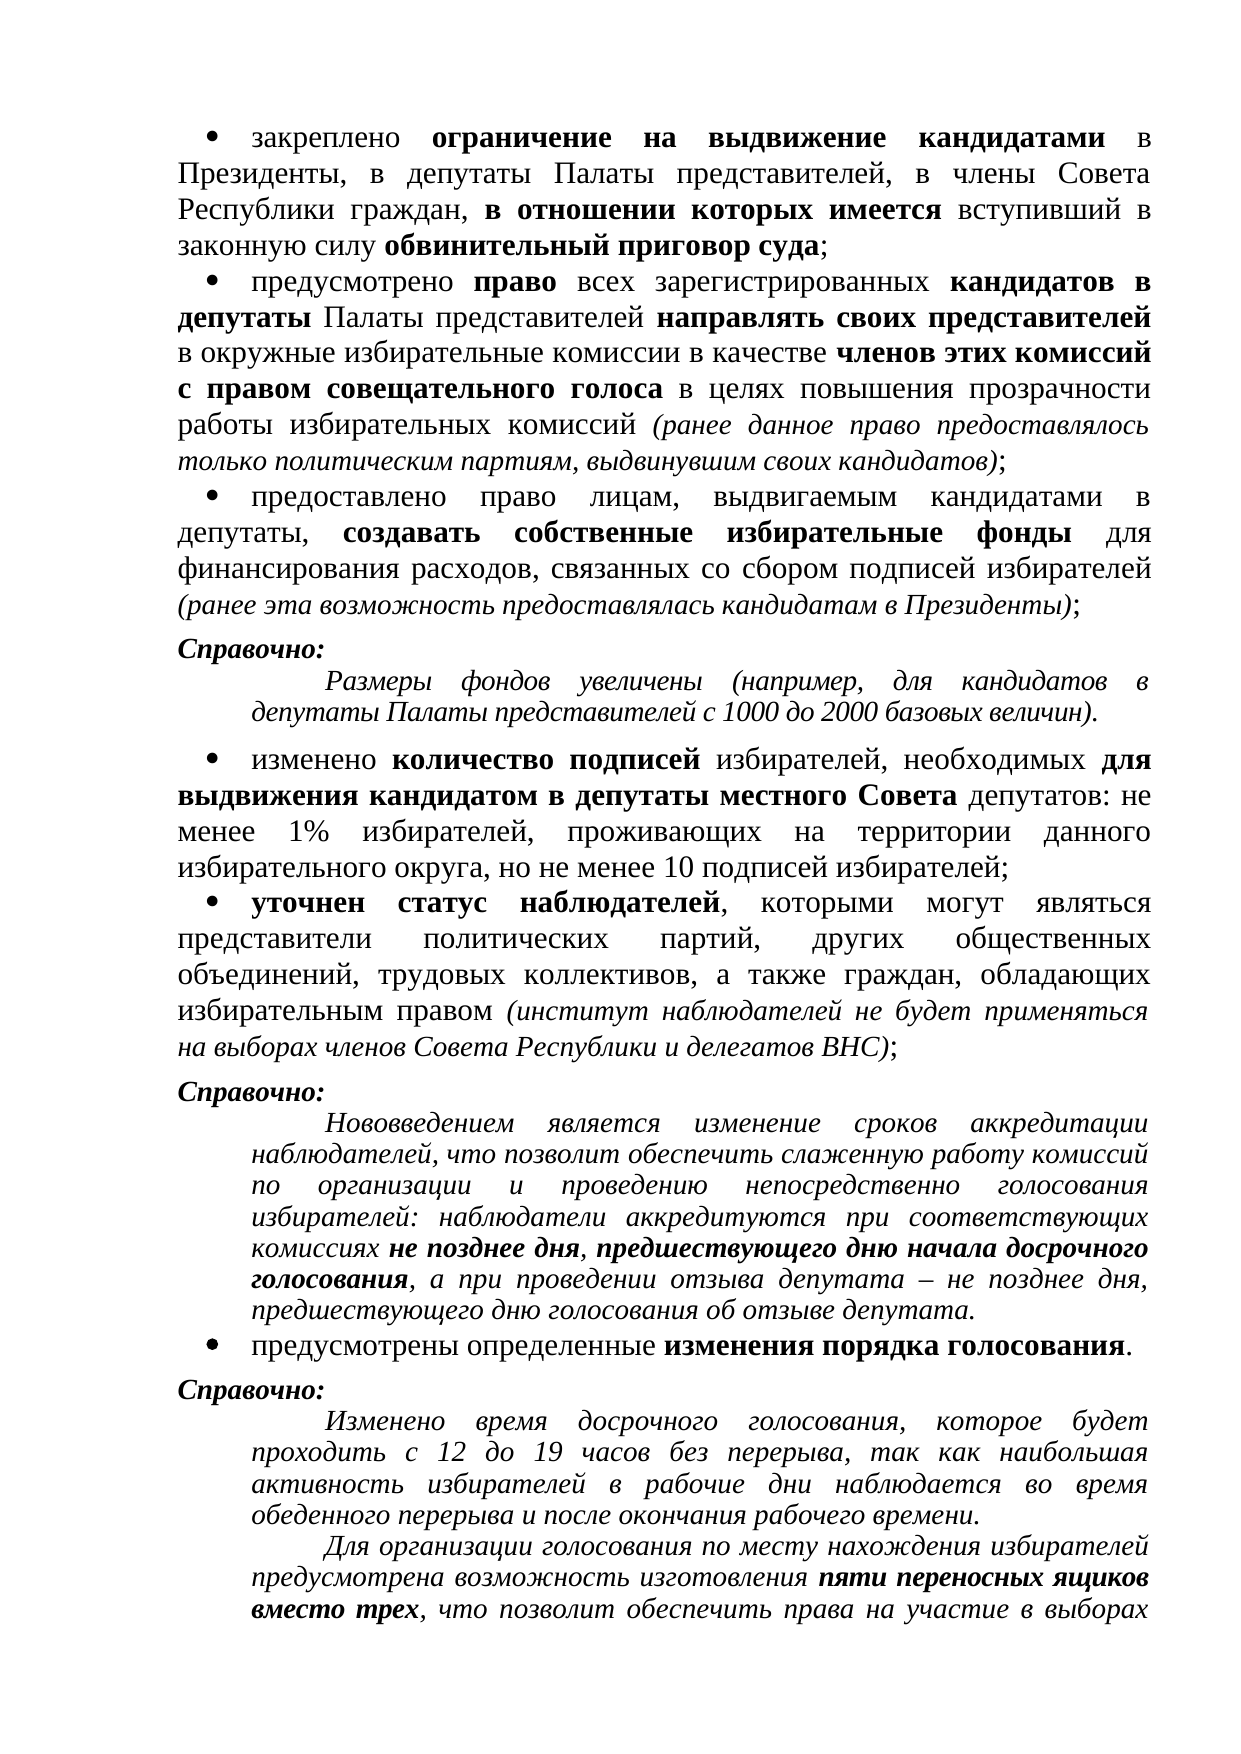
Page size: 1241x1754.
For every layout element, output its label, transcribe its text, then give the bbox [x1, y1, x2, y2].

list Нововведением является изменение сроков аккредитации наблюдателей, что позволит обеспечить слаженную работу комиссий по организации и проведению непосредственно голосования избирателей: наблюдатели аккредитуются при соответствующих комиссиях не позднее дня, предшествующего дню начала досрочного голосования, а при проведении отзыва депутата – не позднее дня, предшествующего дню голосования об отзыве депутата. [251, 1107, 1152, 1326]
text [251, 1531, 1152, 1624]
text Справочно: [177, 1076, 1152, 1107]
list предоставлено право лицам, выдвигаемым кандидатами в депутаты, создавать собственные избирательные фонды для финансирования расходов, связанных со сбором подписей избирателей (ранее эта возможность предоставлялась кандидатам в Президенты); [177, 477, 1152, 621]
list изменено количество подписей избирателей, необходимых для выдвижения кандидатом в депутаты местного Совета депутатов: не менее 1% избирателей, проживающих на территории данного избирательного округа, но не менее 10 подписей избирателей; [177, 740, 1152, 884]
list уточнен статус наблюдателей, которыми могут являться представители политических партий, других общественных объединений, трудовых коллективов, а также граждан, обладающих избирательным правом (институт наблюдателей не будет применяться на выборах членов Совета Республики и делегатов ВНС); [177, 884, 1152, 1063]
list предусмотрены определенные изменения порядка голосования. [177, 1326, 1152, 1362]
list закреплено ограничение на выдвижение кандидатами в Президенты, в депутаты Палаты представителей, в члены Совета Республики граждан, в отношении которых имеется вступивший в законную силу обвинительный приговор суда; [177, 118, 1152, 262]
list предусмотрено право всех зарегистрированных кандидатов в депутаты Палаты представителей направлять своих представителей в окружные избирательные комиссии в качестве членов этих комиссий с правом совещательного голоса в целях повышения прозрачности работы избирательных комиссий (ранее данное право предоставлялось только политическим партиям, выдвинувшим своих кандидатов); [177, 262, 1152, 477]
text Справочно: [177, 1374, 1152, 1406]
text Размеры фондов увеличены (например, для кандидатов в депутаты Палаты представителей с 1000 до 2000 базовых величин). [251, 665, 1152, 727]
text Справочно: [177, 634, 1152, 665]
text Изменено время досрочного голосования, которое будет проходить с 12 до 19 часов без перерыва, так как наибольшая активность избирателей в рабочие дни наблюдается во время обеденного перерыва и после окончания рабочего времени. [251, 1406, 1152, 1531]
